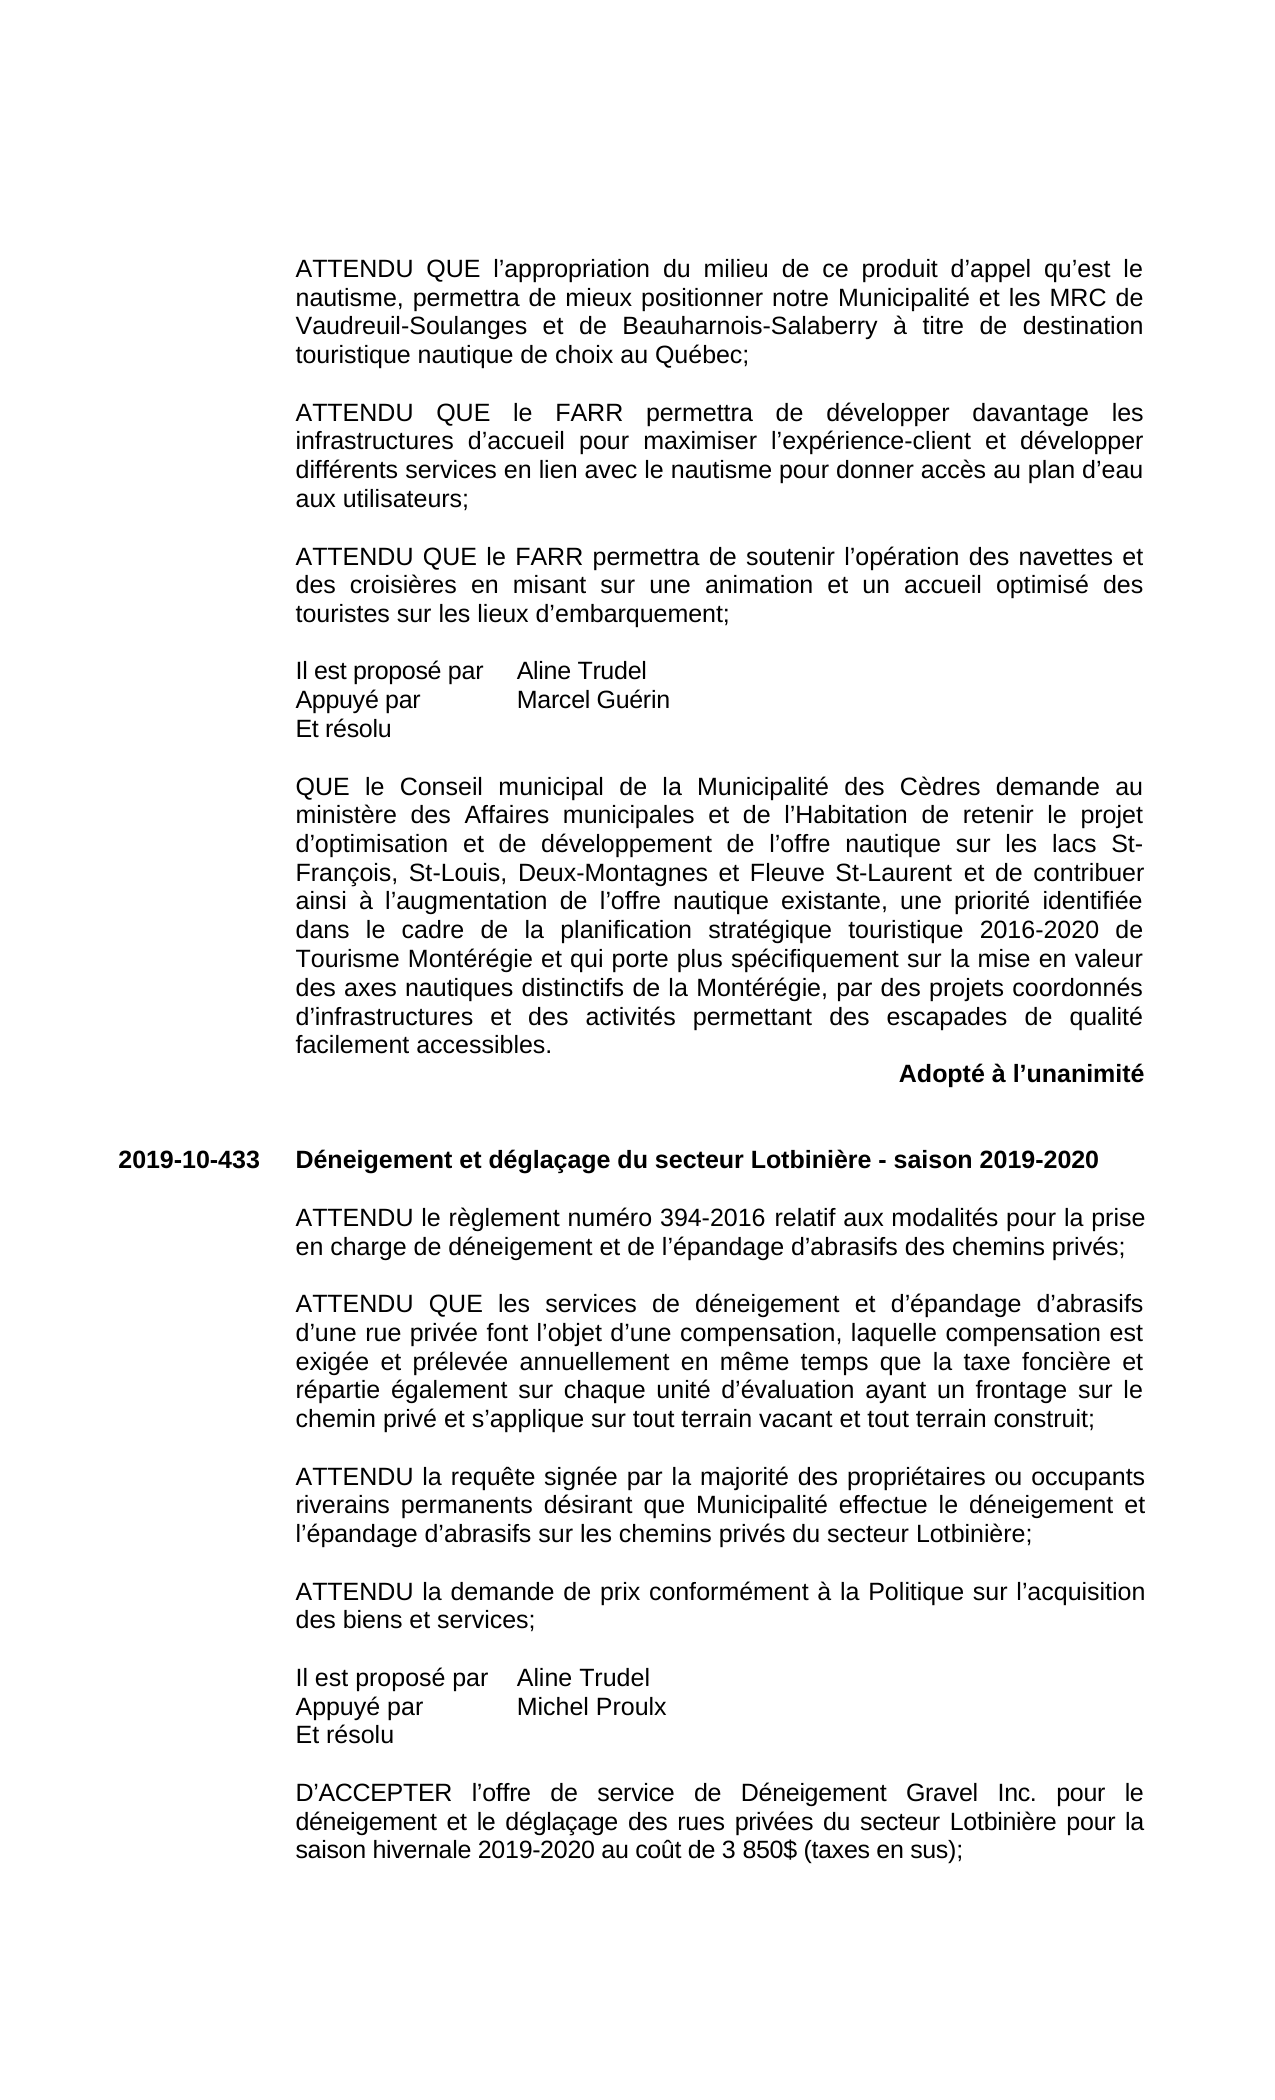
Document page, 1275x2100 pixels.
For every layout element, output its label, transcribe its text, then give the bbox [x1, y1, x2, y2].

text ATTENDU la requête signée par la majorité des propriétaires ou occupants riverains permanents désirant que Municipalité effectue le déneigement et l’épandage d’abrasifs sur les chemins privés du secteur Lotbinière; [295, 1461, 1146, 1548]
text 2019-10-433 Déneigement et déglaçage du secteur Lotbinière - saison 2019-2020 [118, 1145, 1144, 1174]
text ATTENDU la demande de prix conformément à la Politique sur l’acquisition des biens et services; [295, 1576, 1146, 1634]
text ATTENDU QUE le FARR permettra de soutenir l’opération des navettes et des croisières en misant sur une animation et un accueil optimisé des touristes sur les lieux d’embarquement; [295, 541, 1144, 628]
text D’ACCEPTER l’offre de service de Déneigement Gravel Inc. pour le déneigement et le déglaçage des rues privées du secteur Lotbinière pour la saison hivernale 2019-2020 au coût de 3 850$ (taxes en sus); [295, 1778, 1144, 1864]
text ATTENDU le règlement numéro 394-2016 relatif aux modalités pour la prise en charge de déneigement et de l’épandage d’abrasifs des chemins privés; [295, 1203, 1146, 1260]
text ATTENDU QUE le FARR permettra de développer davantage les infrastructures d’accueil pour maximiser l’expérience-client et développer différents services en lien avec le nautisme pour donner accès au plan d’eau aux utilisateurs; [295, 398, 1144, 513]
text Adopté à l’unanimité [295, 1059, 1144, 1088]
text Appuyé par Michel Proulx [295, 1691, 1144, 1720]
text Il est proposé par Aline Trudel [295, 656, 1144, 685]
text ATTENDU QUE l’appropriation du milieu de ce produit d’appel qu’est le nautisme, permettra de mieux positionner notre Municipalité et les MRC de Vaudreuil-Soulanges et de Beauharnois-Salaberry à titre de destination touristique nautique de choix au Québec; [295, 254, 1144, 369]
text ATTENDU QUE les services de déneigement et d’épandage d’abrasifs d’une rue privée font l’objet d’une compensation, laquelle compensation est exigée et prélevée annuellement en même temps que la taxe foncière et répartie également sur chaque unité d’évaluation ayant un frontage sur le chemin privé et s’applique sur tout terrain vacant et tout terrain construit; [295, 1289, 1144, 1433]
text QUE le Conseil municipal de la Municipalité des Cèdres demande au ministère des Affaires municipales et de l’Habitation de retenir le projet d’optimisation et de développement de l’offre nautique sur les lacs St-François, St-Louis, Deux-Montagnes et Fleuve St-Laurent et de contribuer ainsi à l’augmentation de l’offre nautique existante, une priorité identifiée dans le cadre de la planification stratégique touristique 2016-2020 de Tourisme Montérégie et qui porte plus spécifiquement sur la mise en valeur des axes nautiques distinctifs de la Montérégie, par des projets coordonnés d’infrastructures et des activités permettant des escapades de qualité facilement accessibles. [295, 771, 1144, 1059]
text Il est proposé par Aline Trudel [295, 1663, 1144, 1691]
text Appuyé par Marcel Guérin [295, 685, 1144, 714]
text Et résolu [295, 714, 1144, 743]
text Et résolu [295, 1720, 1144, 1749]
